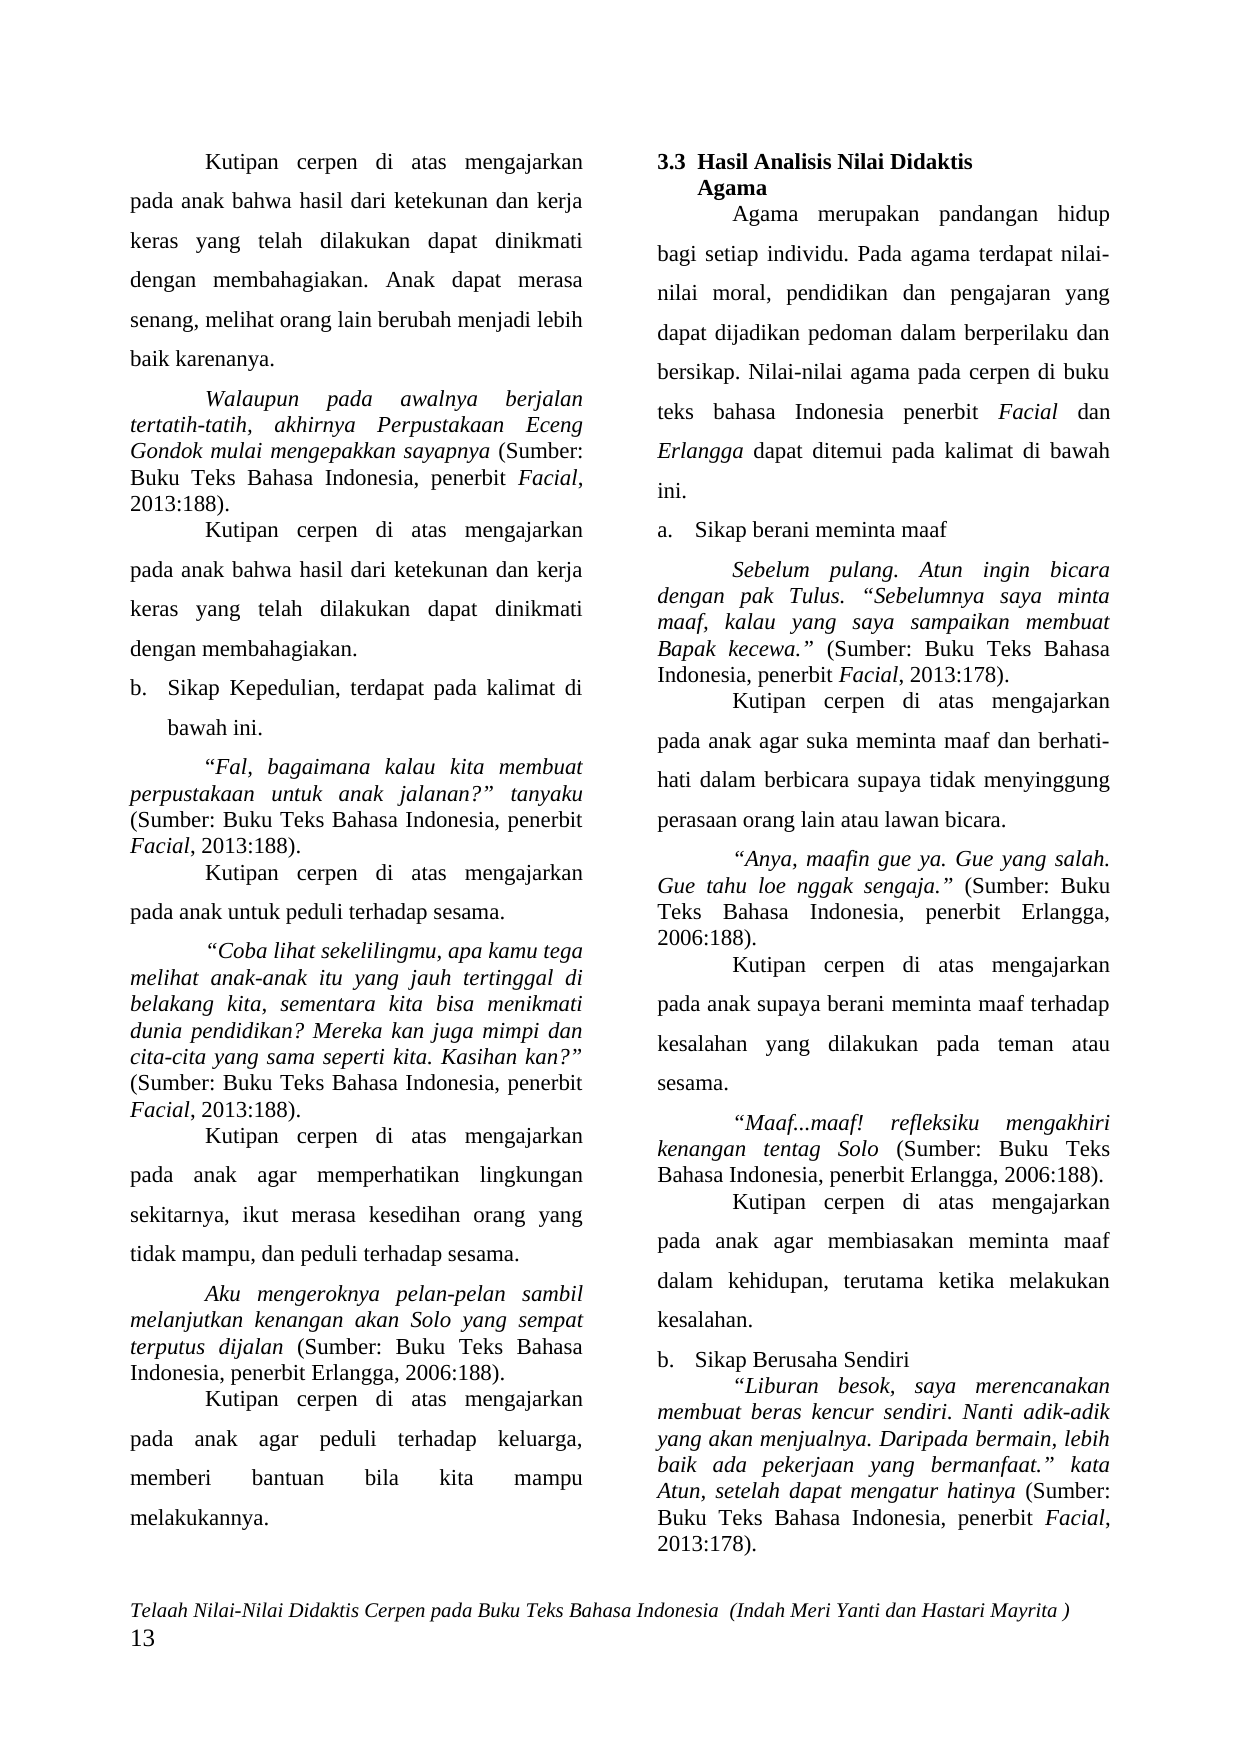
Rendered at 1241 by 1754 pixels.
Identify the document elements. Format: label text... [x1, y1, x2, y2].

text Aku mengeroknya pelan-pelan sambil melanjutkan kenangan akan Solo yang sempat terputus dijalan (Sumber: Buku Teks Bahasa Indonesia, penerbit Erlangga, 2006:188). [130, 1280, 583, 1385]
text 3.3 Hasil Analisis Nilai Didaktis [657, 148, 1110, 174]
text Agama merupakan pandangan hidup bagi setiap individu. Pada agama terdapat nilai-nilai moral, pendidikan dan pengajaran yang dapat dijadikan pedoman dalam berperilaku dan bersikap. Nilai-nilai agama pada cerpen di buku teks bahasa Indonesia penerbit Facial dan Erlangga dapat ditemui pada kalimat di bawah ini. [657, 200, 1110, 503]
text Walaupun pada awalnya berjalan tertatih-tatih, akhirnya Perpustakaan Eceng Gondok mulai mengepakkan sayapnya (Sumber: Buku Teks Bahasa Indonesia, penerbit Facial, 2013:188). [130, 384, 583, 516]
text “Anya, maafin gue ya. Gue yang salah. Gue tahu loe nggak sengaja.” (Sumber: Buku Teks Bahasa Indonesia, penerbit Erlangga, 2006:188). [657, 845, 1110, 951]
text Kutipan cerpen di atas mengajarkan pada anak agar peduli terhadap keluarga, memberi bantuan bila kita mampu melakukannya. [130, 1385, 583, 1530]
text Kutipan cerpen di atas mengajarkan pada anak agar memperhatikan lingkungan sekitarnya, ikut merasa kesedihan orang yang tidak mampu, dan peduli terhadap sesama. [130, 1122, 583, 1267]
list Kutipan cerpen di atas mengajarkan pada anak agar suka meminta maaf dan berhati-hati dalam berbicara supaya tidak menyinggung perasaan orang lain atau lawan bicara. [657, 687, 1110, 832]
text “Maaf...maaf! refleksiku mengakhiri kenangan tentag Solo (Sumber: Buku Teks Bahasa Indonesia, penerbit Erlangga, 2006:188). [657, 1109, 1110, 1188]
text Kutipan cerpen di atas mengajarkan pada anak untuk peduli terhadap sesama. [130, 859, 583, 924]
text Kutipan cerpen di atas mengajarkan pada anak bahwa hasil dari ketekunan dan kerja keras yang telah dilakukan dapat dinikmati dengan membahagiakan. [130, 516, 583, 661]
text Kutipan cerpen di atas mengajarkan pada anak agar membiasakan meminta maaf dalam kehidupan, terutama ketika melakukan kesalahan. [657, 1188, 1110, 1333]
list Sikap Berusaha Sendiri [657, 1346, 1110, 1372]
text “Coba lihat sekelilingmu, apa kamu tega melihat anak-anak itu yang jauh tertinggal di belakang kita, sementara kita bisa menikmati dunia pendidikan? Mereka kan juga mimpi dan cita-cita yang sama seperti kita. Kasihan kan?” (Sumber: Buku Teks Bahasa Indonesia, penerbit Facial, 2013:188). [130, 938, 583, 1122]
list Sikap Kepedulian, terdapat pada kalimat di bawah ini. [130, 674, 583, 740]
list Sikap berani meminta maaf [657, 516, 1110, 543]
text Agama [657, 174, 1110, 200]
text “Fal, bagaimana kalau kita membuat perpustakaan untuk anak jalanan?” tanyaku (Sumber: Buku Teks Bahasa Indonesia, penerbit Facial, 2013:188). [130, 753, 583, 859]
text Kutipan cerpen di atas mengajarkan pada anak bahwa hasil dari ketekunan dan kerja keras yang telah dilakukan dapat dinikmati dengan membahagiakan. Anak dapat merasa senang, melihat orang lain berubah menjadi lebih baik karenanya. [130, 148, 583, 371]
list “Liburan besok, saya merencanakan membuat beras kencur sendiri. Nanti adik-adik yang akan menjualnya. Daripada bermain, lebih baik ada pekerjaan yang bermanfaat.” kata Atun, setelah dapat mengatur hatinya (Sumber: Buku Teks Bahasa Indonesia, penerbit Facial, 2013:178). [657, 1372, 1110, 1557]
list Sebelum pulang. Atun ingin bicara dengan pak Tulus. “Sebelumnya saya minta maaf, kalau yang saya sampaikan membuat Bapak kecewa.” (Sumber: Buku Teks Bahasa Indonesia, penerbit Facial, 2013:178). [657, 556, 1110, 687]
text Kutipan cerpen di atas mengajarkan pada anak supaya berani meminta maaf terhadap kesalahan yang dilakukan pada teman atau sesama. [657, 951, 1110, 1096]
